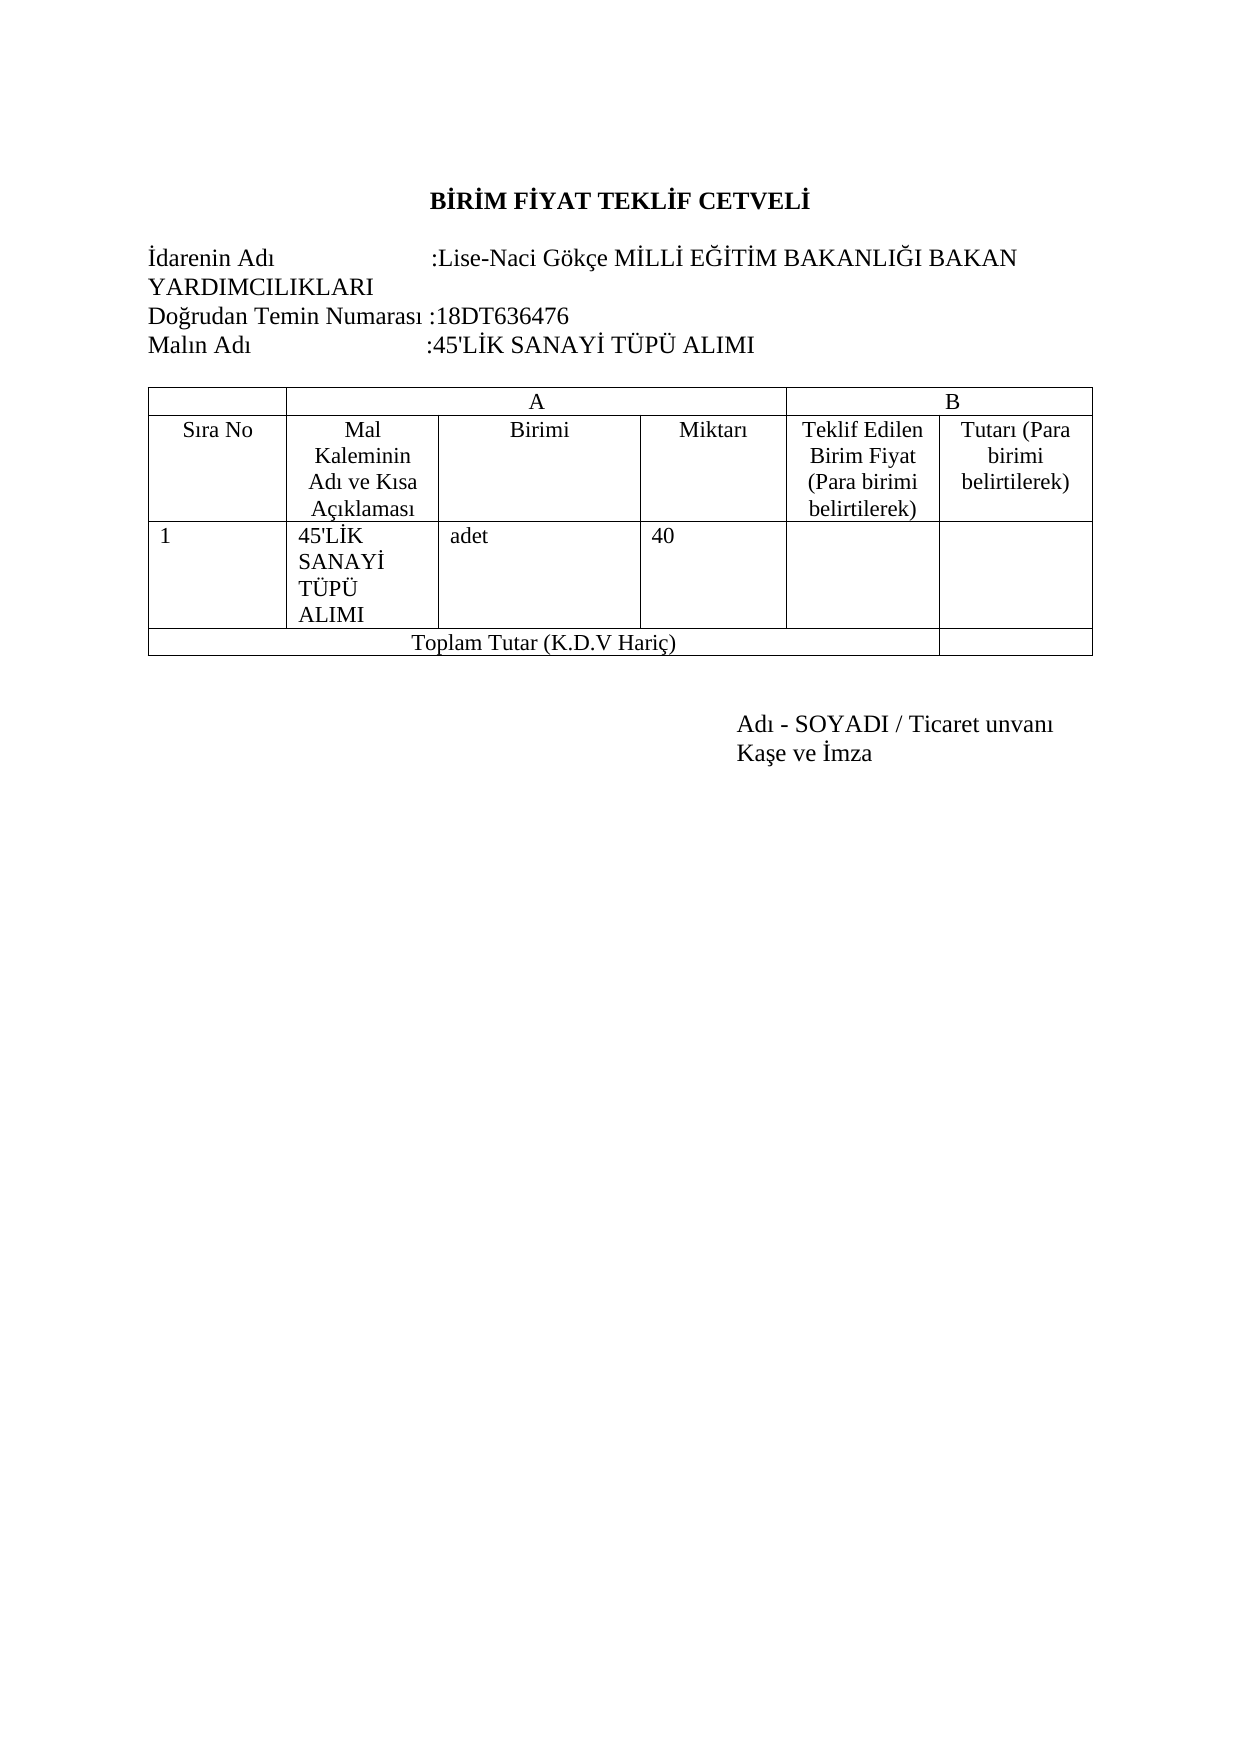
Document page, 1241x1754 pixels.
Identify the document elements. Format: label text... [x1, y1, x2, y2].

table_cell [940, 629, 1092, 655]
table_cell Sıra No [149, 416, 286, 521]
table_cell 1 [149, 522, 286, 627]
table_cell 40 [641, 522, 786, 627]
text Malın Adı :45'LİK SANAYİ TÜPÜ ALIMI [148, 330, 1093, 358]
text BİRİM FİYAT TEKLİF CETVELİ [148, 186, 1093, 215]
table_cell Birimi [439, 416, 640, 521]
table_cell Mal Kaleminin Adı ve Kısa Açıklaması [287, 416, 438, 521]
table_cell adet [439, 522, 640, 627]
table_cell [940, 522, 1092, 627]
table_header [149, 388, 286, 414]
text Doğrudan Temin Numarası :18DT636476 [148, 301, 1093, 330]
text İdarenin Adı :Lise-Naci Gökçe MİLLİ EĞİTİM BAKANLIĞI BAKAN YARDIMCILIKLARI [148, 243, 1093, 301]
table_cell Miktarı [641, 416, 786, 521]
table_header B [787, 388, 1092, 414]
table_cell Toplam Tutar (K.D.V Hariç) [149, 629, 939, 655]
table_cell Kaşe ve İmza [729, 738, 1093, 767]
table_cell Tutarı (Para birimi belirtilerek) [940, 416, 1092, 521]
table_cell Teklif Edilen Birim Fiyat (Para birimi belirtilerek) [787, 416, 939, 521]
table_cell 45'LİK SANAYİ TÜPÜ ALIMI [287, 522, 438, 627]
table_header Adı - SOYADI / Ticaret unvanı [729, 709, 1093, 738]
table_cell [787, 522, 939, 627]
table_header A [287, 388, 786, 414]
